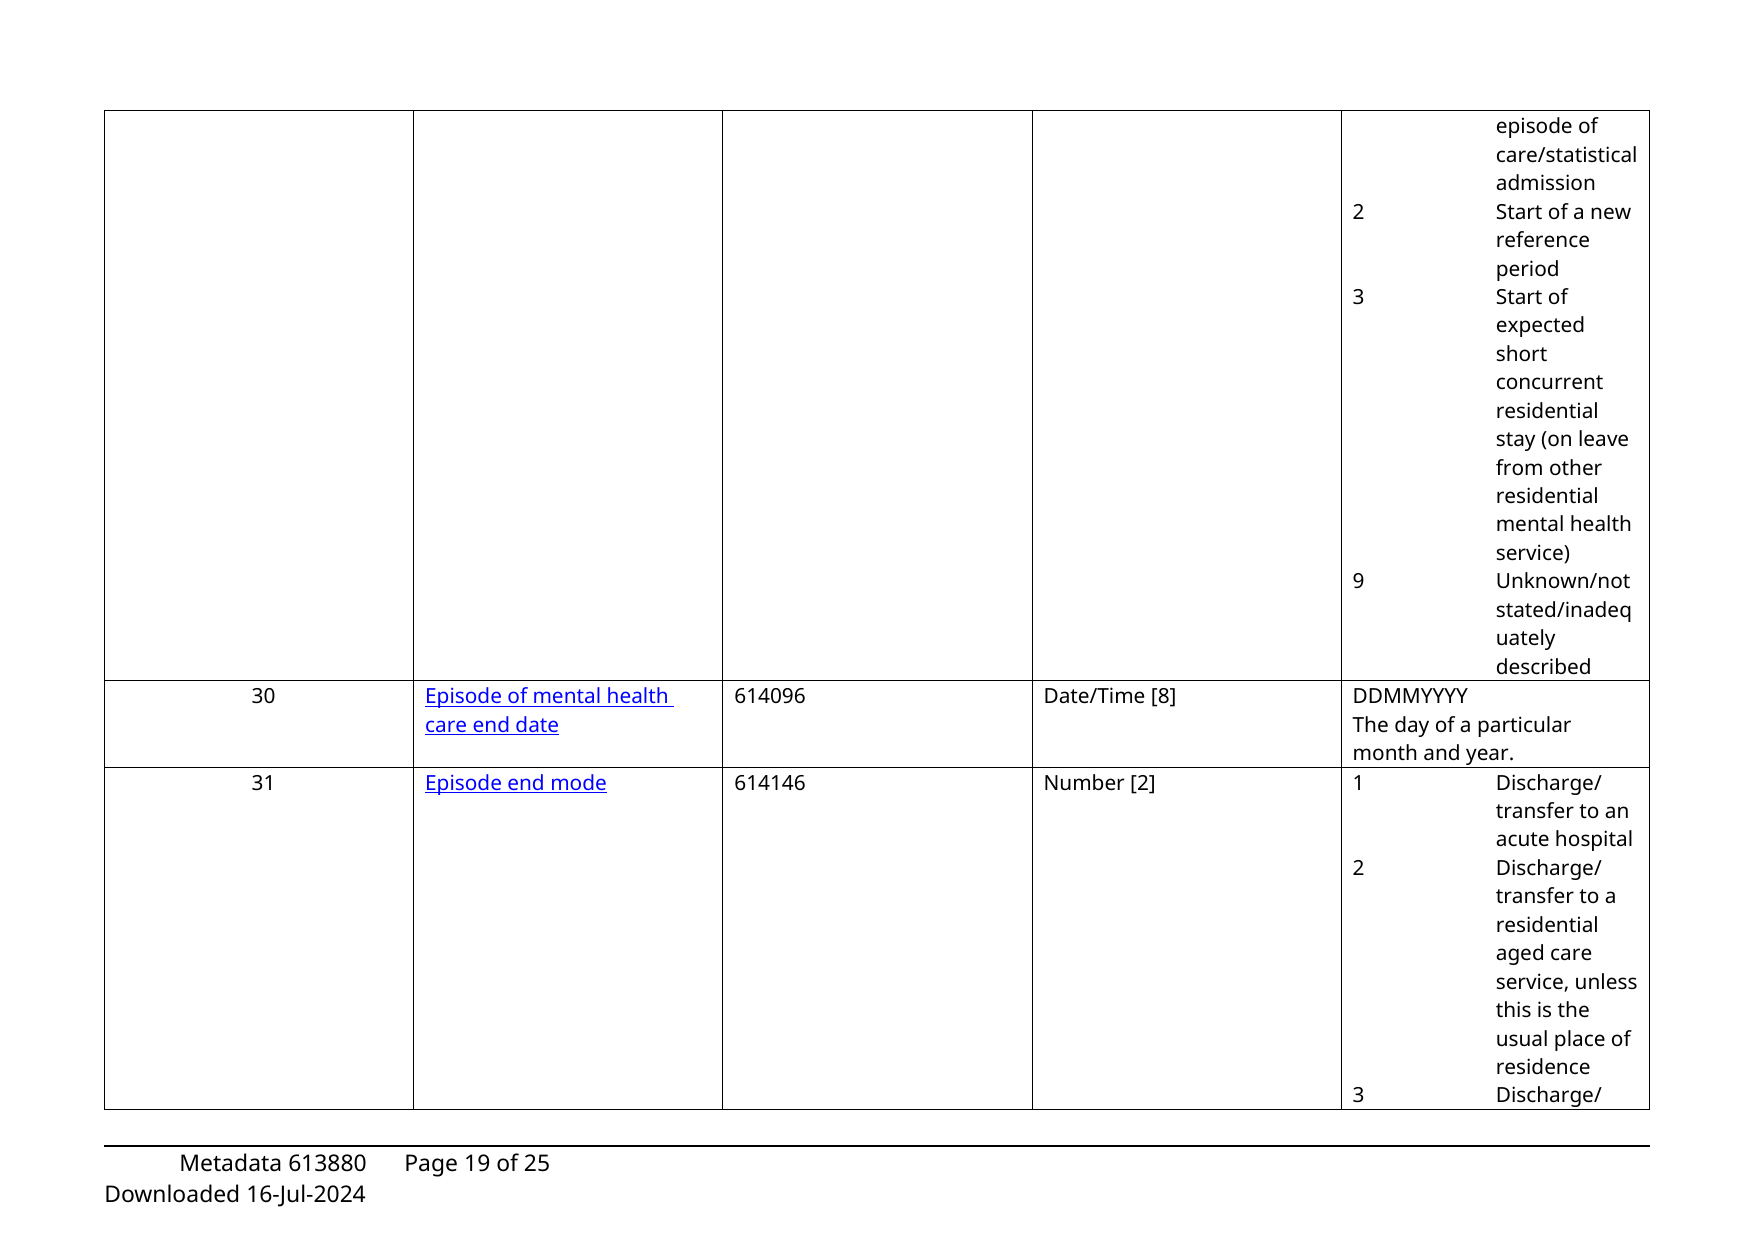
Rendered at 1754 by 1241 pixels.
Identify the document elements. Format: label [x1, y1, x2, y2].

table_header [1033, 111, 1341, 680]
table_header [1342, 111, 1649, 680]
table_header [1033, 681, 1341, 767]
table_header [414, 111, 722, 680]
table_header [105, 768, 413, 1109]
table_header [414, 768, 722, 1109]
table_header [1033, 768, 1341, 1109]
table_header [105, 681, 413, 767]
table_header [414, 681, 722, 767]
table_header [1342, 768, 1649, 1109]
table_header [1342, 681, 1649, 767]
table_header [723, 681, 1032, 767]
table_header [723, 111, 1032, 680]
table_header [723, 768, 1032, 1109]
table_header [105, 111, 413, 680]
